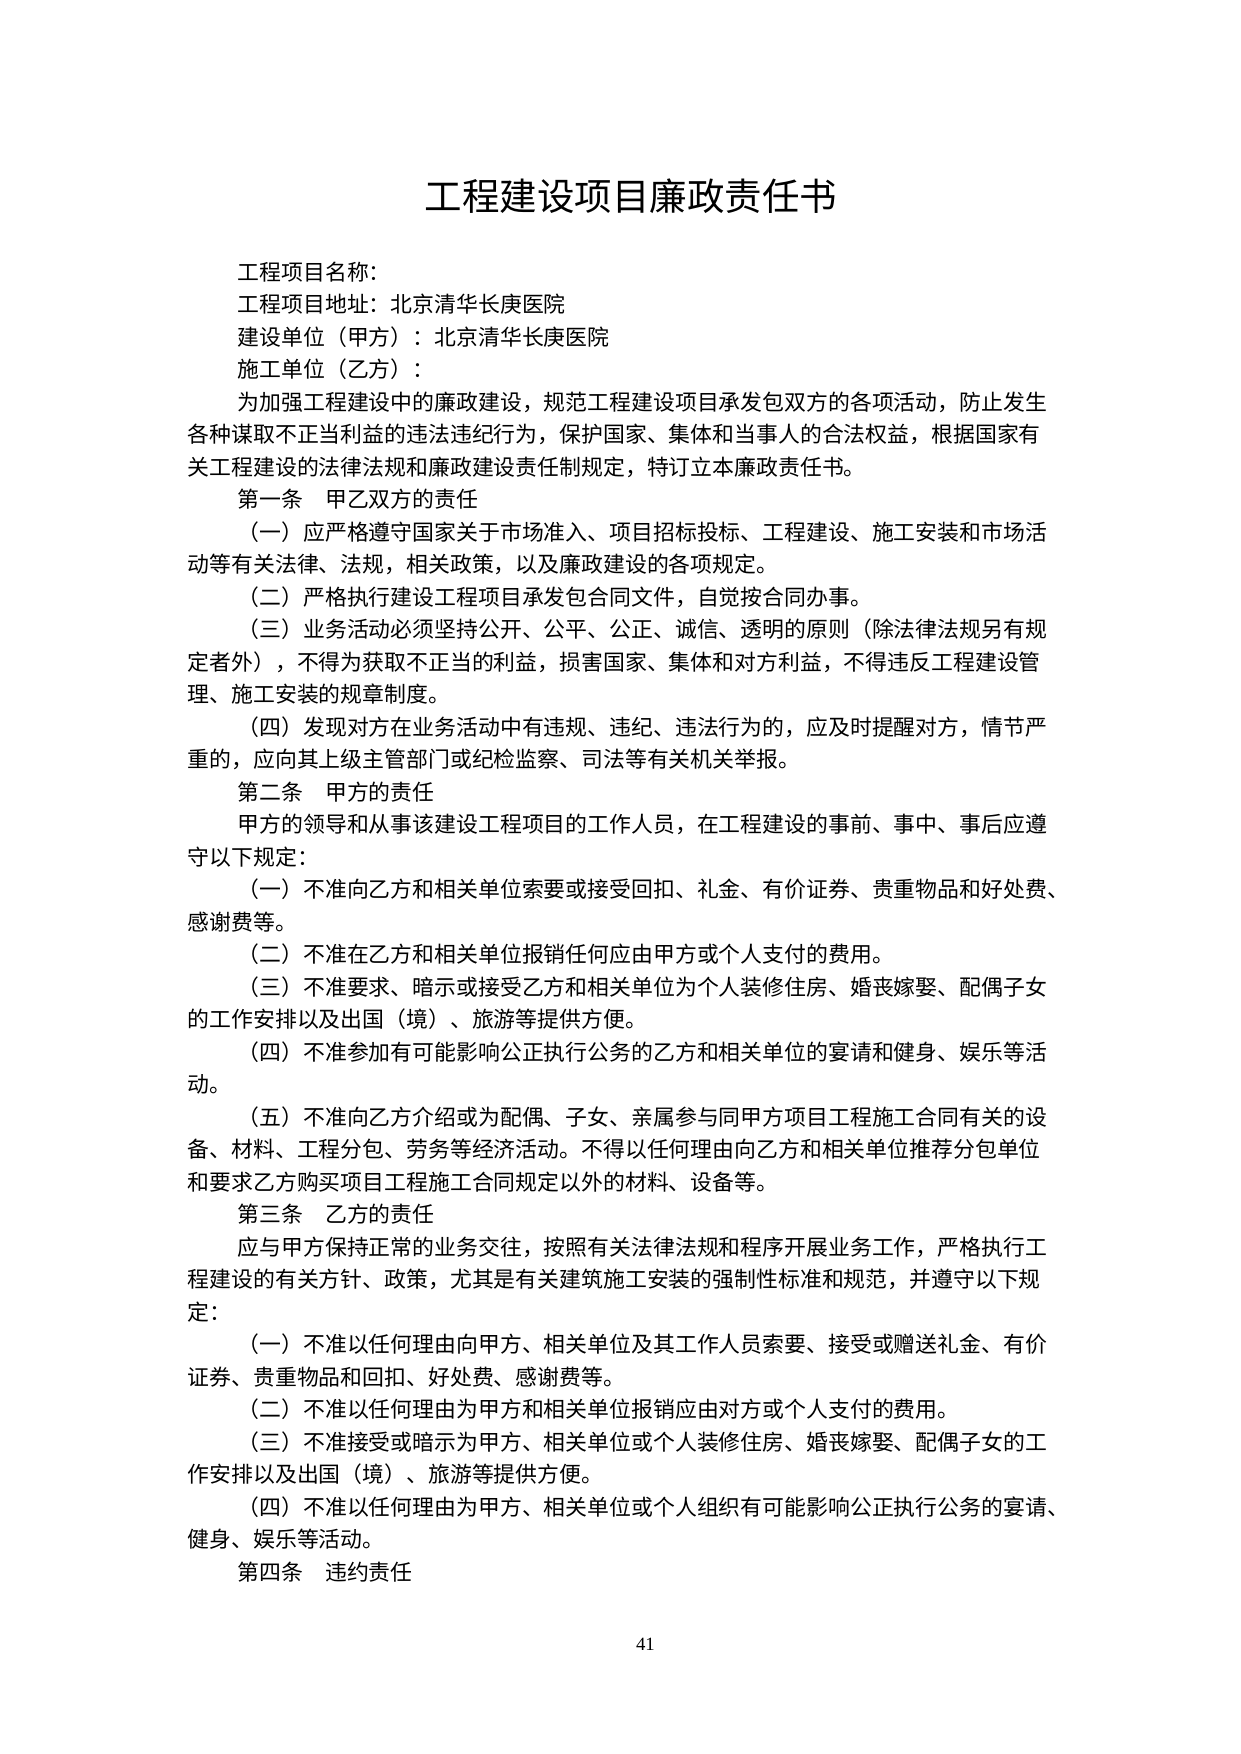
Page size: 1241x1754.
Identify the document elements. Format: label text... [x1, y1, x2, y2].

text （四）不准参加有可能影响公正执行公务的乙方和相关单位的宴请和健身、娱乐等活动。 [187, 1034, 1053, 1099]
text （二）不准以任何理由为甲方和相关单位报销应由对方或个人支付的费用。 [187, 1392, 1053, 1424]
text （三）业务活动必须坚持公开、公平、公正、诚信、透明的原则（除法律法规另有规定者外），不得为获取不正当的利益，损害国家、集体和对方利益，不得违反工程建设管理、施工安装的规章制度。 [187, 612, 1053, 709]
text 为加强工程建设中的廉政建设，规范工程建设项目承发包双方的各项活动，防止发生各种谋取不正当利益的违法违纪行为，保护国家、集体和当事人的合法权益，根据国家有关工程建设的法律法规和廉政建设责任制规定，特订立本廉政责任书。 [187, 384, 1053, 482]
text 甲方的领导和从事该建设工程项目的工作人员，在工程建设的事前、事中、事后应遵守以下规定： [187, 807, 1053, 872]
text 第二条 甲方的责任 [187, 774, 1053, 807]
text 施工单位（乙方）： [187, 352, 1053, 384]
text 第一条 甲乙双方的责任 [187, 482, 1053, 514]
text （三）不准接受或暗示为甲方、相关单位或个人装修住房、婚丧嫁娶、配偶子女的工作安排以及出国（境）、旅游等提供方便。 [187, 1424, 1053, 1489]
text 工程项目名称： [187, 254, 1053, 287]
text （四）发现对方在业务活动中有违规、违纪、违法行为的，应及时提醒对方，情节严重的，应向其上级主管部门或纪检监察、司法等有关机关举报。 [187, 709, 1053, 774]
text 应与甲方保持正常的业务交往，按照有关法律法规和程序开展业务工作，严格执行工程建设的有关方针、政策，尤其是有关建筑施工安装的强制性标准和规范，并遵守以下规定： [187, 1229, 1053, 1327]
text 第三条 乙方的责任 [187, 1197, 1053, 1229]
text （一）不准向乙方和相关单位索要或接受回扣、礼金、有价证券、贵重物品和好处费、感谢费等。 [187, 872, 1053, 937]
text （二）严格执行建设工程项目承发包合同文件，自觉按合同办事。 [187, 579, 1053, 612]
text 工程项目地址：北京清华长庚医院 [187, 287, 1053, 319]
text （五）不准向乙方介绍或为配偶、子女、亲属参与同甲方项目工程施工合同有关的设备、材料、工程分包、劳务等经济活动。不得以任何理由向乙方和相关单位推荐分包单位和要求乙方购买项目工程施工合同规定以外的材料、设备等。 [187, 1099, 1053, 1197]
text 第四条 违约责任 [187, 1554, 1053, 1587]
text （四）不准以任何理由为甲方、相关单位或个人组织有可能影响公正执行公务的宴请、健身、娱乐等活动。 [187, 1489, 1053, 1554]
text （一）不准以任何理由向甲方、相关单位及其工作人员索要、接受或赠送礼金、有价证券、贵重物品和回扣、好处费、感谢费等。 [187, 1327, 1053, 1392]
text （一）应严格遵守国家关于市场准入、项目招标投标、工程建设、施工安装和市场活动等有关法律、法规，相关政策，以及廉政建设的各项规定。 [187, 514, 1053, 579]
text （三）不准要求、暗示或接受乙方和相关单位为个人装修住房、婚丧嫁娶、配偶子女的工作安排以及出国（境）、旅游等提供方便。 [187, 969, 1053, 1034]
text 工程建设项目廉政责任书 [187, 162, 1053, 227]
text （二）不准在乙方和相关单位报销任何应由甲方或个人支付的费用。 [187, 937, 1053, 969]
text 建设单位（甲方）：北京清华长庚医院 [187, 319, 1053, 352]
